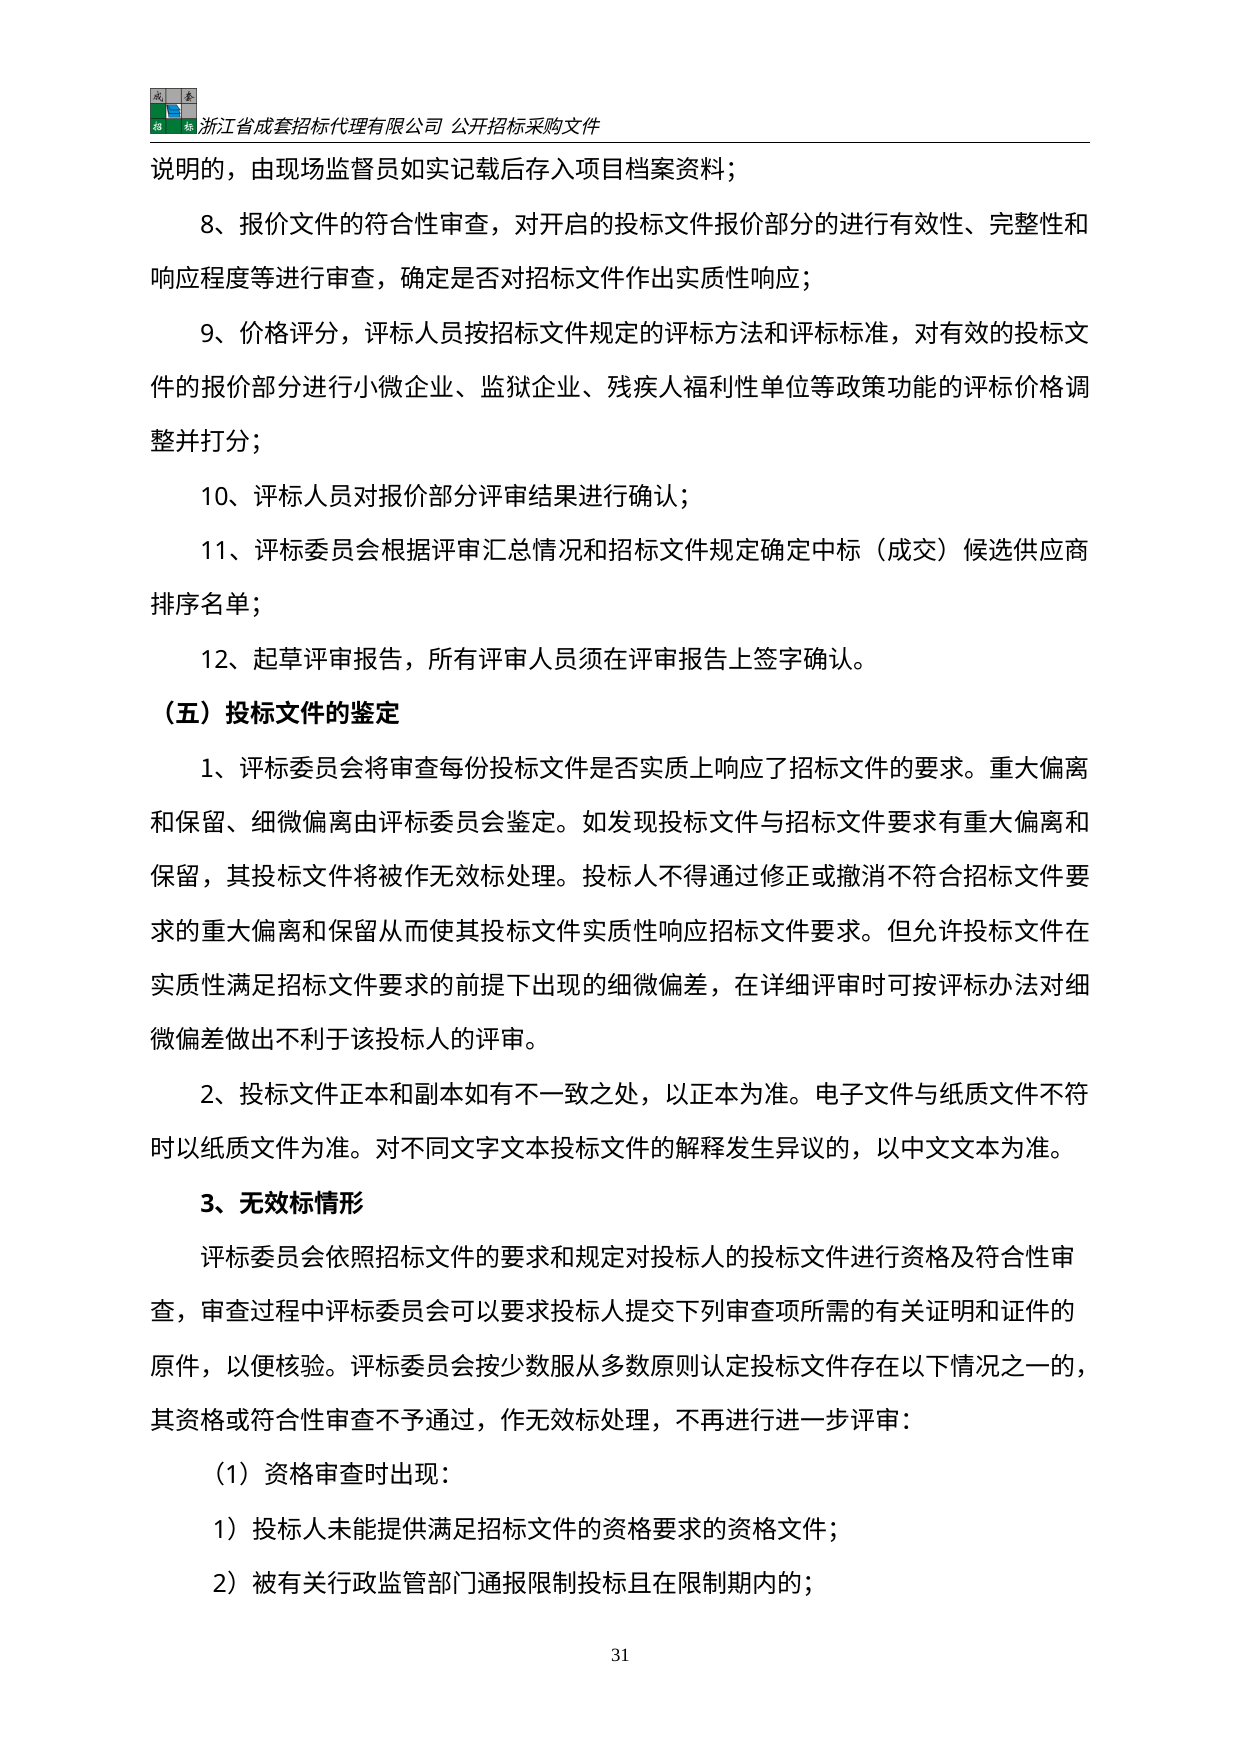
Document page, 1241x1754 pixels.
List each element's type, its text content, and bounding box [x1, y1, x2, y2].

text （五）投标文件的鉴定 [150, 694, 1090, 730]
text 2）被有关行政监管部门通报限制投标且在限制期内的； [150, 1564, 1090, 1600]
text 2、投标文件正本和副本如有不一致之处，以正本为准。电子文件与纸质文件不符时以纸质文件为准。对不同文字文本投标文件的解释发生异议的，以中文文本为准。 [150, 1074, 1090, 1165]
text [150, 150, 1090, 186]
text 11、评标委员会根据评审汇总情况和招标文件规定确定中标（成交）候选供应商排序名单； [150, 531, 1090, 621]
text （1）资格审查时出现： [150, 1455, 1090, 1491]
picture [150, 88, 197, 134]
text 9、价格评分，评标人员按招标文件规定的评标方法和评标标准，对有效的投标文件的报价部分进行小微企业、监狱企业、残疾人福利性单位等政策功能的评标价格调整并打分； [150, 313, 1090, 458]
text 1）投标人未能提供满足招标文件的资格要求的资格文件； [150, 1509, 1090, 1546]
text 评标委员会依照招标文件的要求和规定对投标人的投标文件进行资格及符合性审查，审查过程中评标委员会可以要求投标人提交下列审查项所需的有关证明和证件的原件，以便核验。评标委员会按少数服从多数原则认定投标文件存在以下情况之一的，其资格或符合性审查不予通过，作无效标处理，不再进行进一步评审： [150, 1237, 1090, 1437]
text 10、评标人员对报价部分评审结果进行确认； [150, 476, 1090, 512]
text 8、报价文件的符合性审查，对开启的投标文件报价部分的进行有效性、完整性和响应程度等进行审查，确定是否对招标文件作出实质性响应； [150, 204, 1090, 295]
text 12、起草评审报告，所有评审人员须在评审报告上签字确认。 [150, 639, 1090, 676]
text 1、评标委员会将审查每份投标文件是否实质上响应了招标文件的要求。重大偏离和保留、细微偏离由评标委员会鉴定。如发现投标文件与招标文件要求有重大偏离和保留，其投标文件将被作无效标处理。投标人不得通过修正或撤消不符合招标文件要求的重大偏离和保留从而使其投标文件实质性响应招标文件要求。但允许投标文件在实质性满足招标文件要求的前提下出现的细微偏差，在详细评审时可按评标办法对细微偏差做出不利于该投标人的评审。 [150, 748, 1090, 1056]
text 3、无效标情形 [150, 1183, 1090, 1219]
